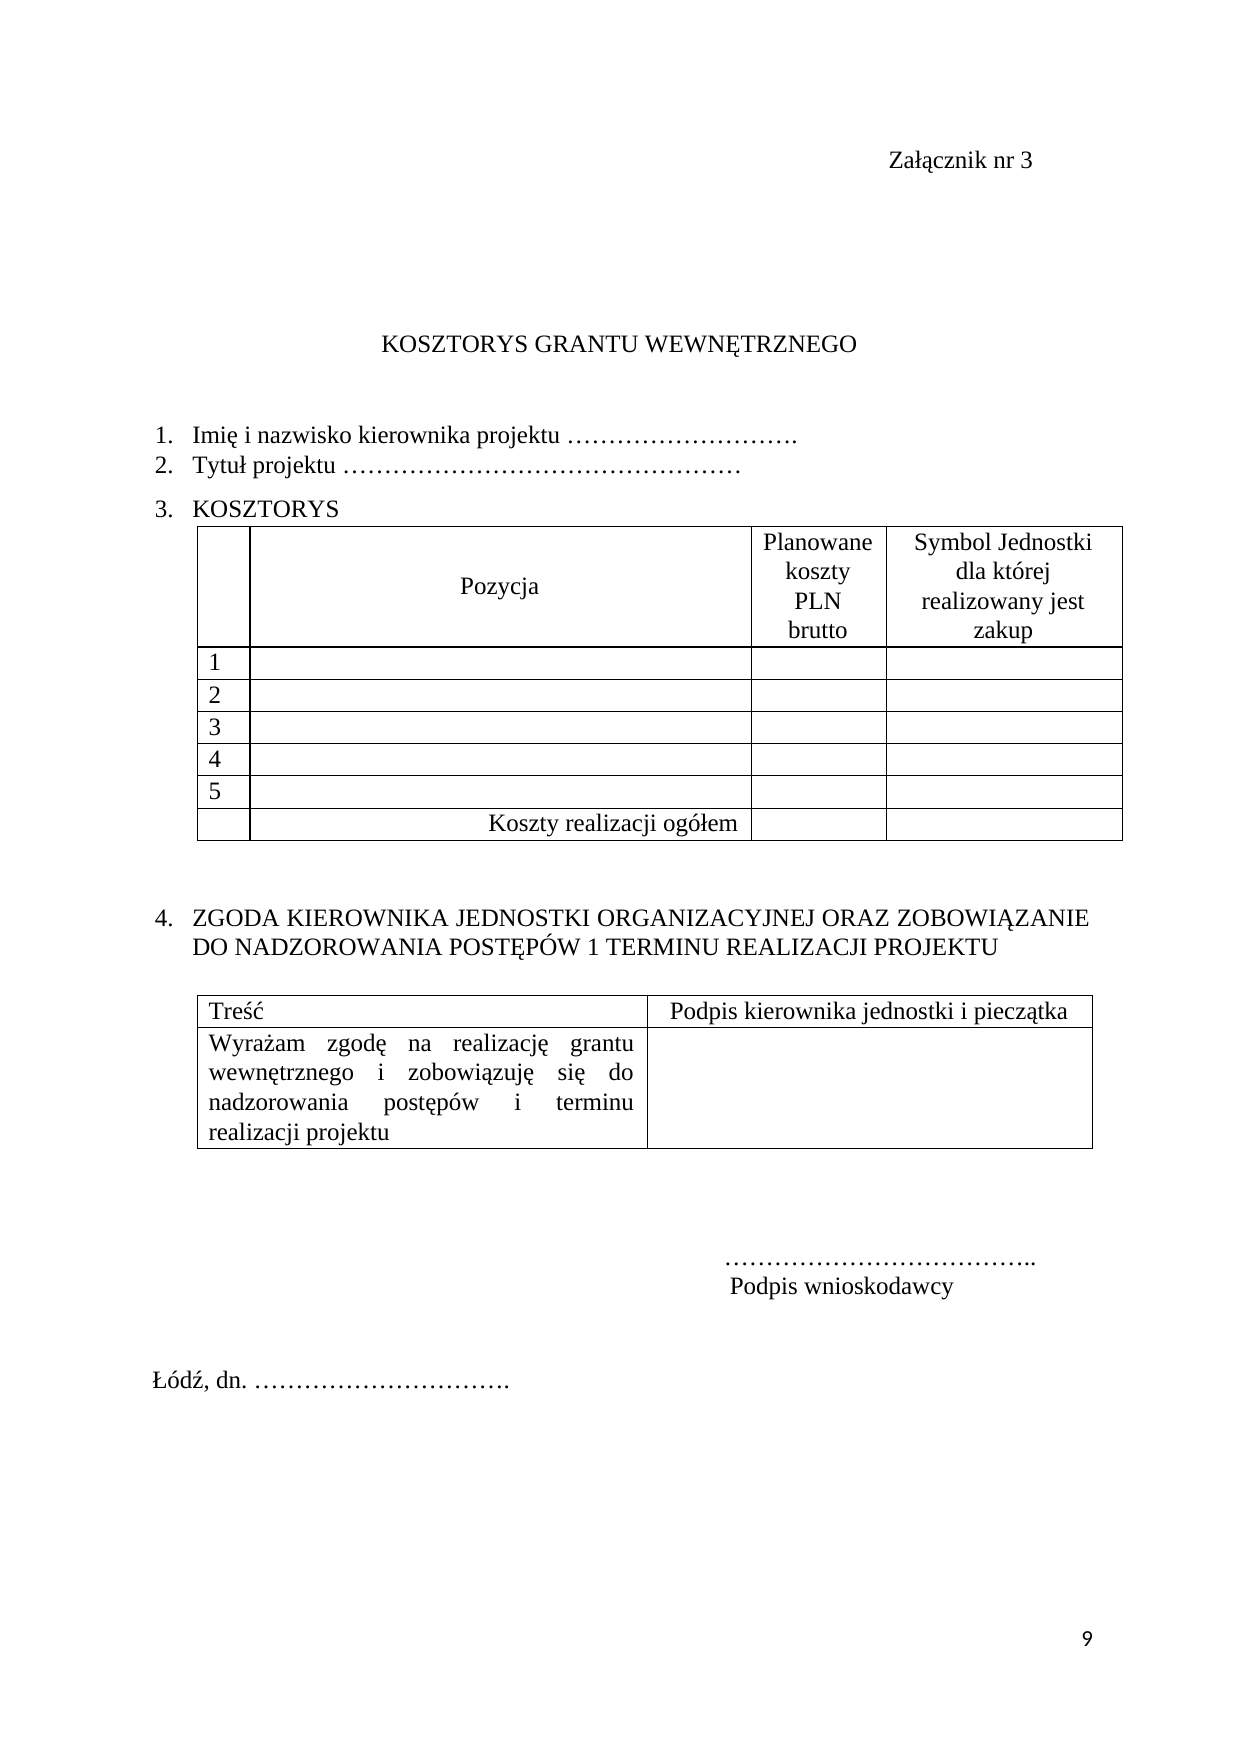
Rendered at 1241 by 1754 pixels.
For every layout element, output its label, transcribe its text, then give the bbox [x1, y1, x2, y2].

table_cell Koszty realizacji ogółem [251, 809, 751, 839]
table_cell [887, 648, 1122, 679]
table_cell 5 [198, 776, 249, 807]
table_cell 3 [198, 712, 249, 743]
table_cell [752, 712, 886, 743]
table_header Planowane koszty PLN brutto [752, 527, 886, 646]
text Podpis wnioskodawcy [148, 1271, 954, 1300]
table_cell Wyrażam zgodę na realizację grantu wewnętrznego i zobowiązuję się do nadzorowania postępów i terminu realizacji projektu [198, 1028, 647, 1148]
list ZGODA KIEROWNIKA JEDNOSTKI ORGANIZACYJNEJ ORAZ ZOBOWIĄZANIE DO NADZOROWANIA POSTĘPÓW 1 TERMINU REALIZACJI PROJEKTU [154, 903, 1090, 961]
table_cell [648, 1028, 1092, 1148]
table_cell [752, 776, 886, 807]
table_header Treść [198, 996, 647, 1027]
text Załącznik nr 3 [511, 148, 1094, 173]
table_cell [887, 712, 1122, 743]
table_cell [251, 712, 751, 743]
table_header [198, 527, 249, 646]
table_cell [887, 809, 1122, 839]
table_cell [198, 809, 249, 839]
table_cell [251, 680, 751, 711]
table_cell 4 [198, 744, 249, 775]
table_header Symbol Jednostki dla której realizowany jest zakup [887, 527, 1122, 646]
table_cell [752, 744, 886, 775]
table_cell [887, 744, 1122, 775]
table_cell [752, 809, 886, 839]
table_cell [887, 776, 1122, 807]
list KOSZTORYS [154, 494, 1090, 523]
text KOSZTORYS GRANTU WEWNĘTRZNEGO [151, 329, 1088, 358]
table_cell [251, 776, 751, 807]
table_cell [251, 744, 751, 775]
list Tytuł projektu ………………………………………… [154, 450, 1090, 478]
table_cell 1 [198, 648, 249, 679]
table_cell [752, 648, 886, 679]
table_cell [887, 680, 1122, 711]
text ……………………………….. [723, 1242, 1093, 1271]
table_header Pozycja [251, 527, 751, 646]
table_cell [251, 648, 751, 679]
list Imię i nazwisko kierownika projektu ………………………. [154, 420, 1090, 449]
table_header Podpis kierownika jednostki i pieczątka [648, 996, 1092, 1027]
table_cell 2 [198, 680, 249, 711]
table_cell [752, 680, 886, 711]
text Łódź, dn. …………………………. [152, 1366, 1090, 1394]
